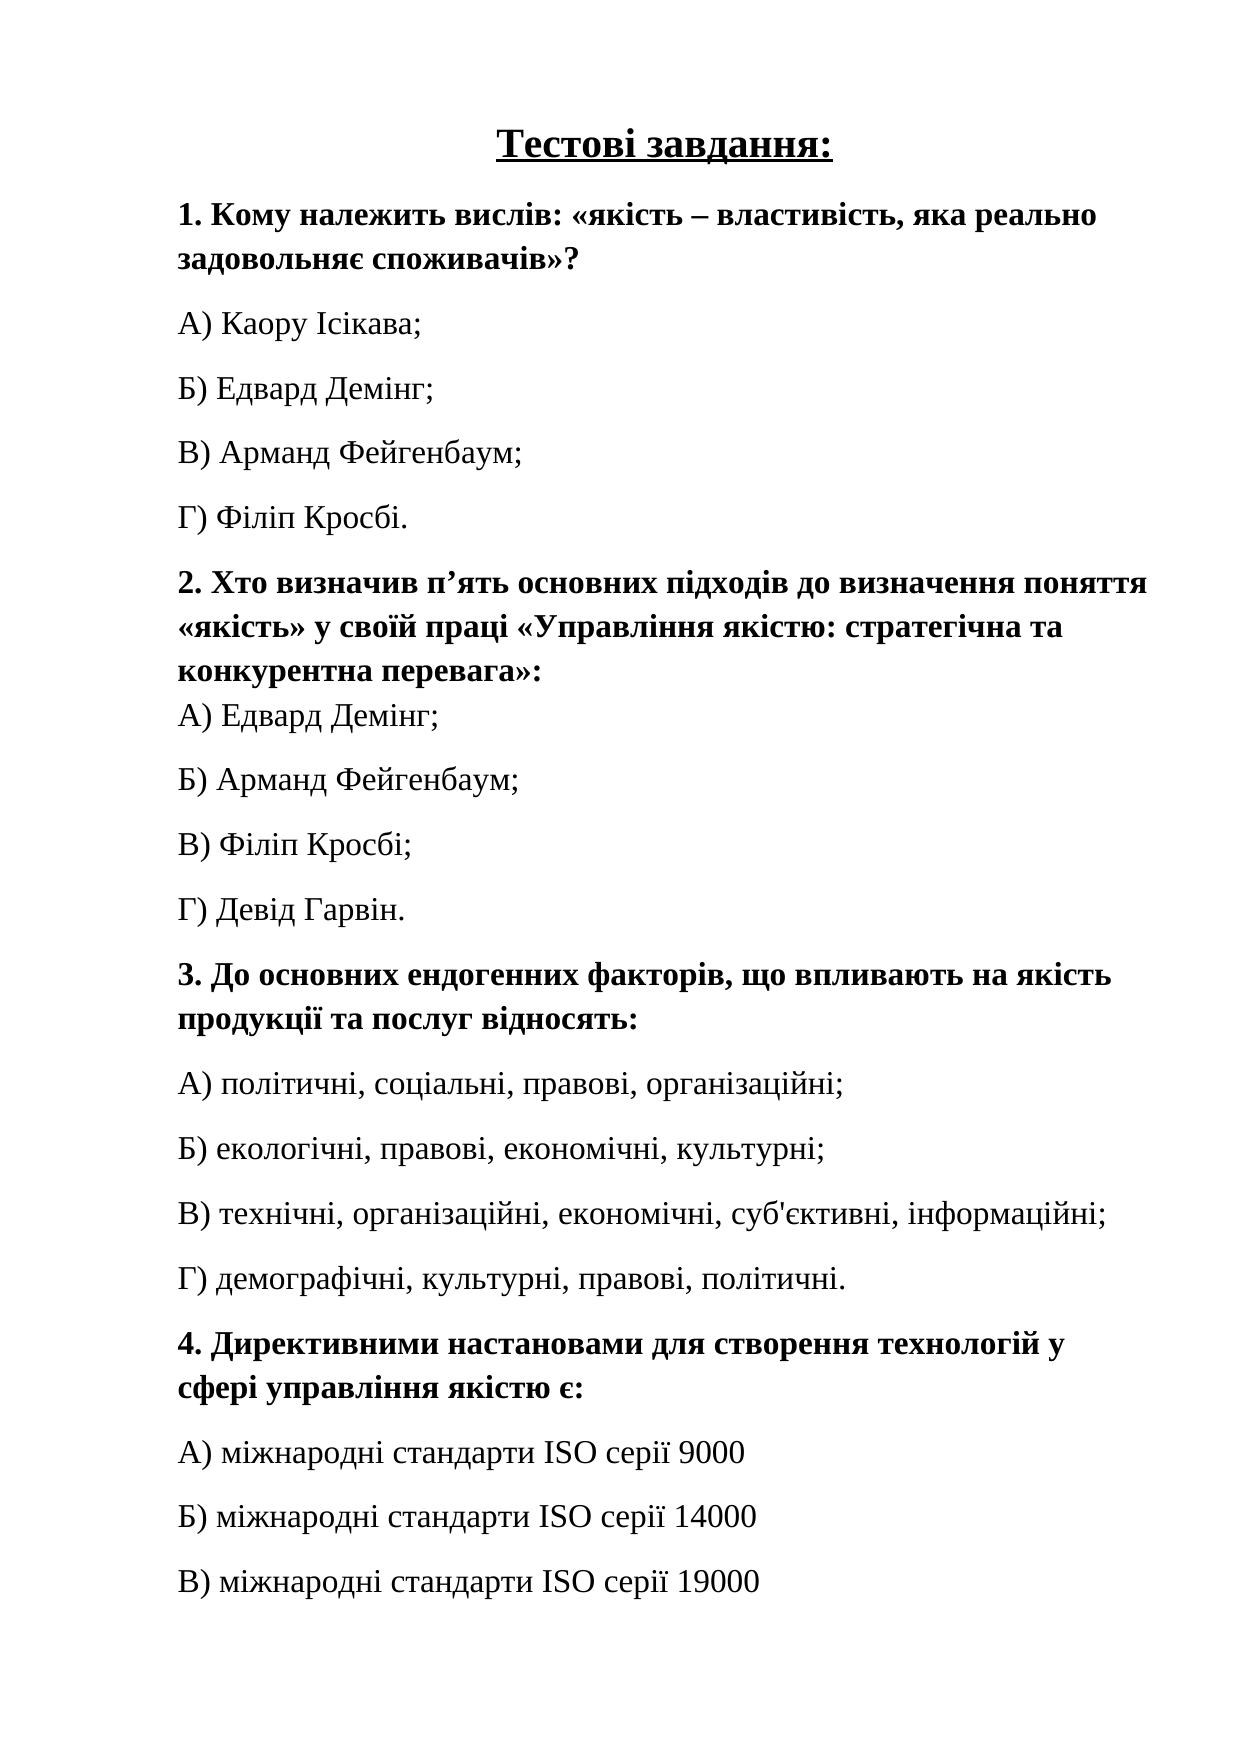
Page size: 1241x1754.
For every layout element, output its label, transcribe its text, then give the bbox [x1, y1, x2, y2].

text Б) Арманд Фейгенбаум; [177, 760, 1152, 798]
text А) міжнародні стандарти ІSО серії 9000 [177, 1432, 1152, 1470]
text А) Едвард Демінг; [177, 695, 1152, 733]
text В) міжнародні стандарти ІSО серії 19000 [177, 1562, 1152, 1600]
text А) політичні, соціальні, правові, організаційні; [177, 1063, 1152, 1102]
text А) Каору Ісікава; [177, 303, 1152, 341]
text В) Арманд Фейгенбаум; [177, 433, 1152, 471]
text Б) Едвард Демінг; [177, 368, 1152, 406]
text В) Філіп Кросбі; [177, 824, 1152, 863]
text 1. Кому належить вислів: «якість – властивість, яка реально задовольняє споживачів»? [177, 194, 1152, 276]
text 4. Директивними настановами для створення технологій у сфері управління якістю є: [177, 1323, 1152, 1405]
text В) технічні, організаційні, економічні, суб'єктивні, інформаційні; [177, 1193, 1152, 1231]
text Б) екологічні, правові, економічні, культурні; [177, 1128, 1152, 1167]
text 2. Хто визначив п’ять основних підходів до визначення поняття «якість» у своїй праці «Управління якістю: стратегічна та конкурентна перевага»: [177, 563, 1152, 689]
text Г) демографічні, культурні, правові, політичні. [177, 1258, 1152, 1296]
text Г) Девід Гарвін. [177, 889, 1152, 928]
text Б) міжнародні стандарти ІSО серії 14000 [177, 1497, 1152, 1535]
text Г) Філіп Кросбі. [177, 498, 1152, 536]
text 3. До основних ендогенних факторів, що впливають на якість продукції та послуг відносять: [177, 954, 1152, 1037]
text Тестові завдання: [177, 118, 1152, 166]
